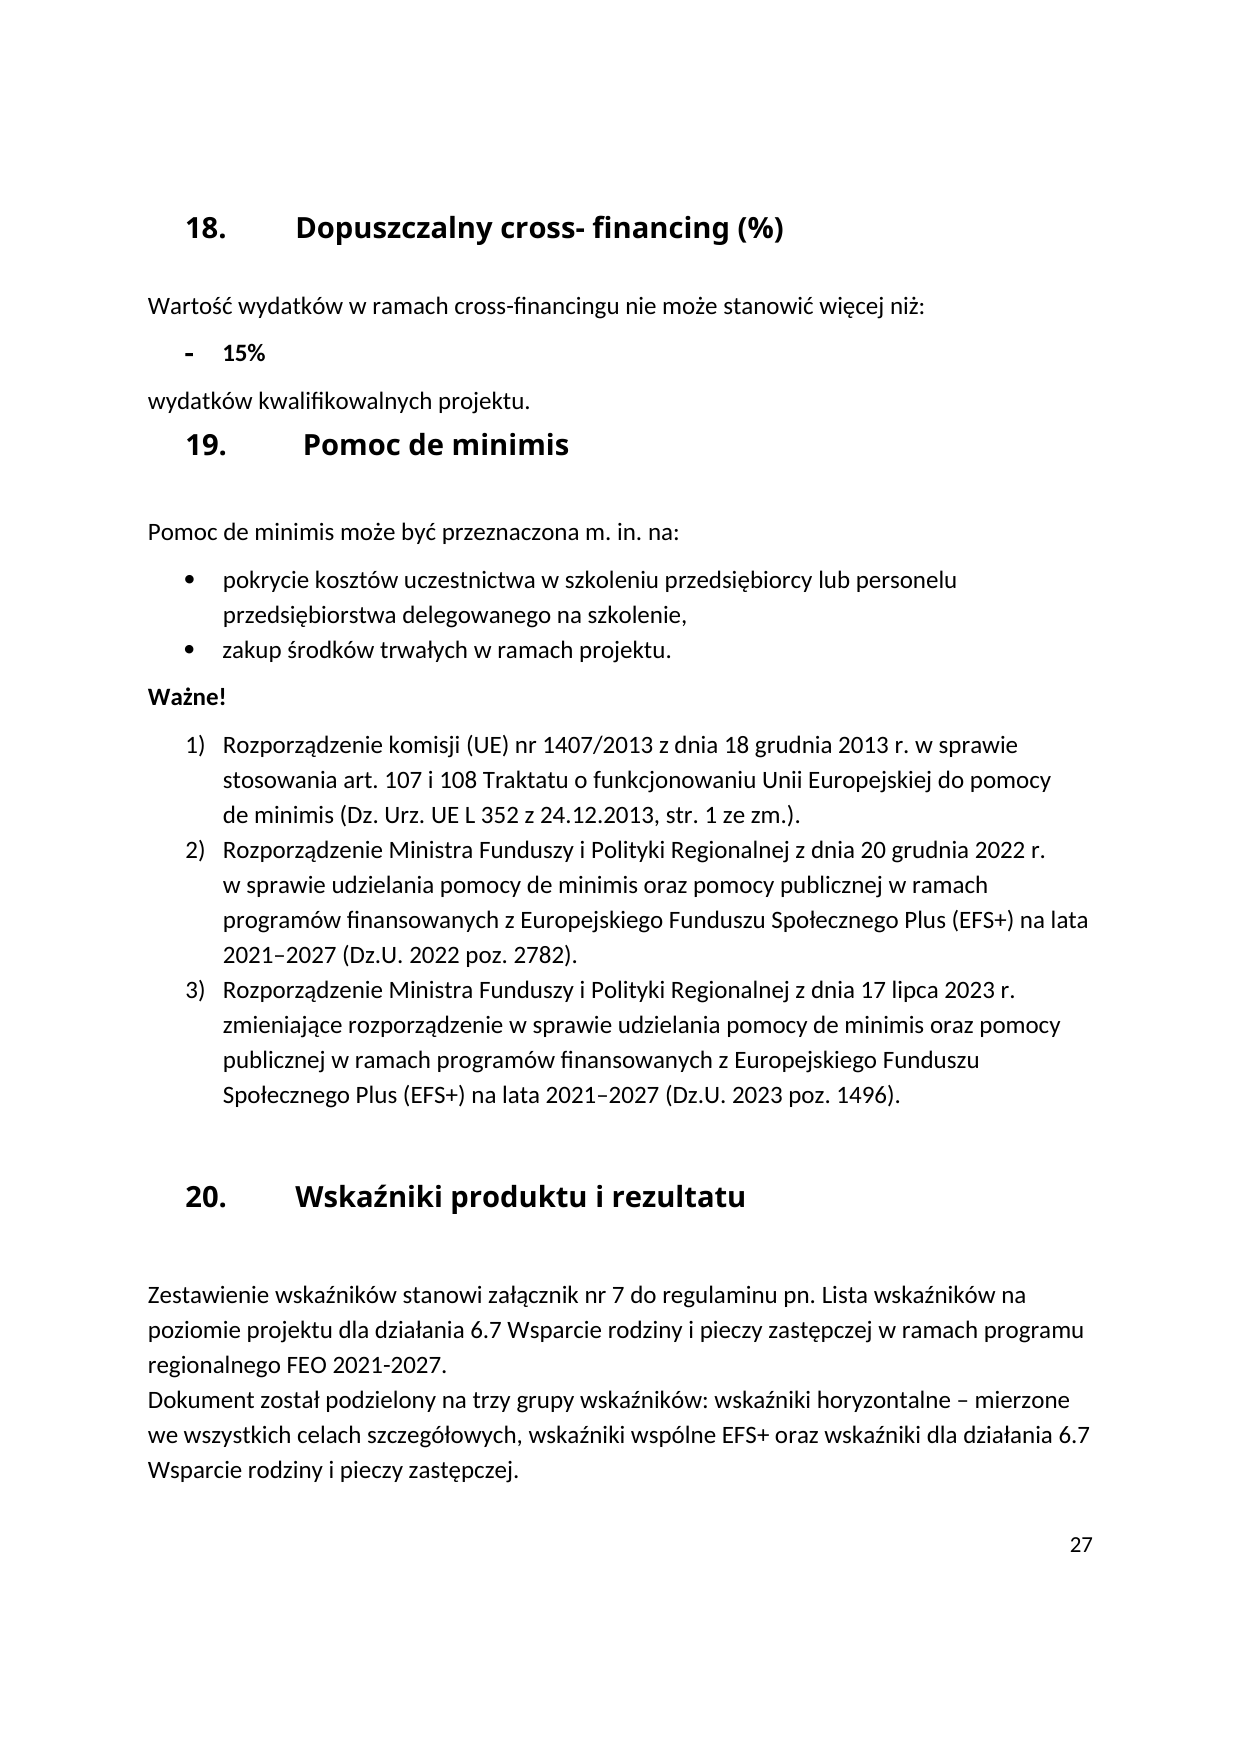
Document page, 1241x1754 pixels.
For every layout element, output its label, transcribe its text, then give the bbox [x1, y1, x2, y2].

list Społecznego Plus (EFS+) na lata 2021–2027 (Dz.U. 2023 poz. 1496). [223, 1079, 1093, 1109]
list zakup środków trwałych w ramach projektu. [185, 634, 1093, 664]
text Dokument został podzielony na trzy grupy wskaźników: wskaźniki horyzontalne – mierzone we wszystkich celach szczegółowych, wskaźniki wspólne EFS+ oraz wskaźniki dla działania 6.7 Wsparcie rodziny i pieczy zastępczej. [148, 1384, 1093, 1484]
text Zestawienie wskaźników stanowi załącznik nr 7 do regulaminu pn. Lista wskaźników na poziomie projektu dla działania 6.7 Wsparcie rodziny i pieczy zastępczej w ramach programu regionalnego FEO 2021-2027. [148, 1279, 1093, 1379]
list 15% [185, 337, 1093, 368]
list pokrycie kosztów uczestnictwa w szkoleniu przedsiębiorcy lub personelu przedsiębiorstwa delegowanego na szkolenie, [185, 564, 1093, 629]
text Pomoc de minimis może być przeznaczona m. in. na: [148, 517, 1093, 547]
subtitle Dopuszczalny cross- financing (%) [185, 208, 1093, 247]
subtitle Wskaźniki produktu i rezultatu [185, 1176, 1093, 1216]
subtitle Pomoc de minimis [185, 424, 1093, 464]
text wydatków kwalifikowalnych projektu. [148, 385, 1093, 416]
list zmieniające rozporządzenie w sprawie udzielania pomocy de minimis oraz pomocy publicznej w ramach programów finansowanych z Europejskiego Funduszu [223, 1009, 1093, 1074]
list Rozporządzenie Ministra Funduszy i Polityki Regionalnej z dnia 20 grudnia 2022 r. w sprawie udzielania pomocy de minimis oraz pomocy publicznej w ramach programów finansowanych z Europejskiego Funduszu Społecznego Plus (EFS+) na lata 2021–2027 (Dz.U. 2022 poz. 2782). [185, 834, 1093, 969]
list Rozporządzenie komisji (UE) nr 1407/2013 z dnia 18 grudnia 2013 r. w sprawie stosowania art. 107 i 108 Traktatu o funkcjonowaniu Unii Europejskiej do pomocy de minimis (Dz. Urz. UE L 352 z 24.12.2013, str. 1 ze zm.). [185, 729, 1093, 829]
text Wartość wydatków w ramach cross-financingu nie może stanowić więcej niż: [148, 290, 1093, 321]
text Ważne! [148, 682, 1093, 712]
list Rozporządzenie Ministra Funduszy i Polityki Regionalnej z dnia 17 lipca 2023 r. [185, 974, 1093, 1004]
